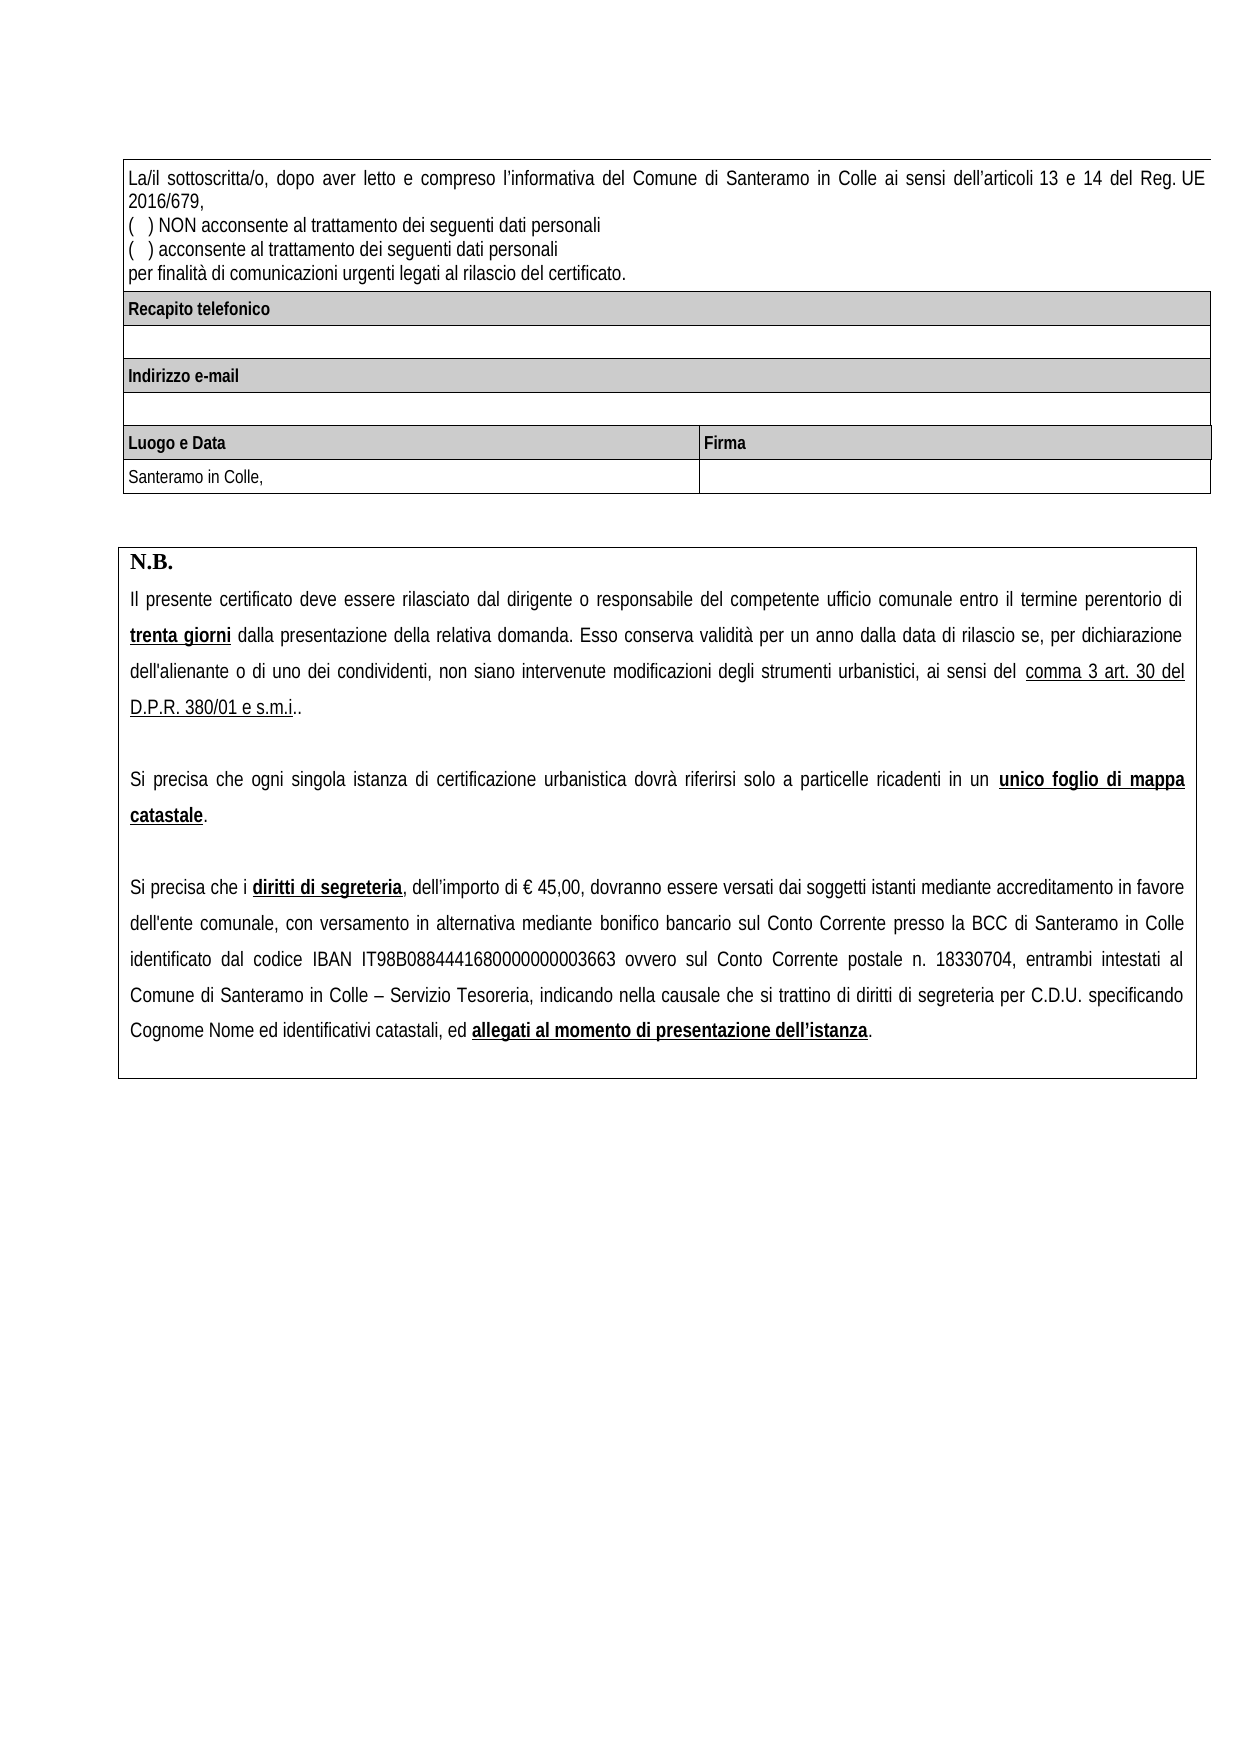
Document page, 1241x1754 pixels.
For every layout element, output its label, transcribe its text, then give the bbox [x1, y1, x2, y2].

table_cell Santeramo in Colle, [124, 460, 699, 493]
table_header N.B. Il presente certificato deve essere rilasciato dal dirigente o responsabile del competente ufficio comunale entro il termine perentorio di trenta giorni dalla presentazione della relativa domanda. Esso conserva validità per un anno dalla data di rilascio se, per dichiarazione dell'alienante o di uno dei condividenti, non siano intervenute modificazioni degli strumenti urbanistici, ai sensi del comma 3 art. 30 del D.P.R. 380/01 e s.m.i.. Si precisa che ogni singola istanza di certificazione urbanistica dovrà riferirsi solo a particelle ricadenti in un unico foglio di mappa catastale. Si precisa che i diritti di segreteria, dell’importo di € 45,00, dovranno essere versati dai soggetti istanti mediante accreditamento in favore dell'ente comunale, con versamento in alternativa mediante bonifico bancario sul Conto Corrente presso la BCC di Santeramo in Colle identificato dal codice IBAN IT98B0884441680000000003663 ovvero sul Conto Corrente postale n. 18330704, entrambi intestati al Comune di Santeramo in Colle – Servizio Tesoreria, indicando nella causale che si trattino di diritti di segreteria per C.D.U. specificando Cognome Nome ed identificativi catastali, ed allegati al momento di presentazione dell’istanza. [119, 548, 1196, 1078]
table_cell Luogo e Data [124, 426, 699, 459]
table_header La/il sottoscritta/o, dopo aver letto e compreso l’informativa del Comune di Santeramo in Colle ai sensi dell’articoli 13 e 14 del Reg. UE 2016/679, ( ) NON acconsente al trattamento dei seguenti dati personali ( ) acconsente al trattamento dei seguenti dati personali per finalità di comunicazioni urgenti legati al rilascio del certificato. [124, 160, 1211, 291]
table_cell [700, 460, 1210, 493]
table_cell Indirizzo e-mail [124, 359, 1210, 392]
table_cell [124, 326, 1210, 358]
table_cell Firma [700, 426, 1211, 459]
table_cell [124, 393, 1210, 425]
table_cell Recapito telefonico [124, 292, 1210, 325]
